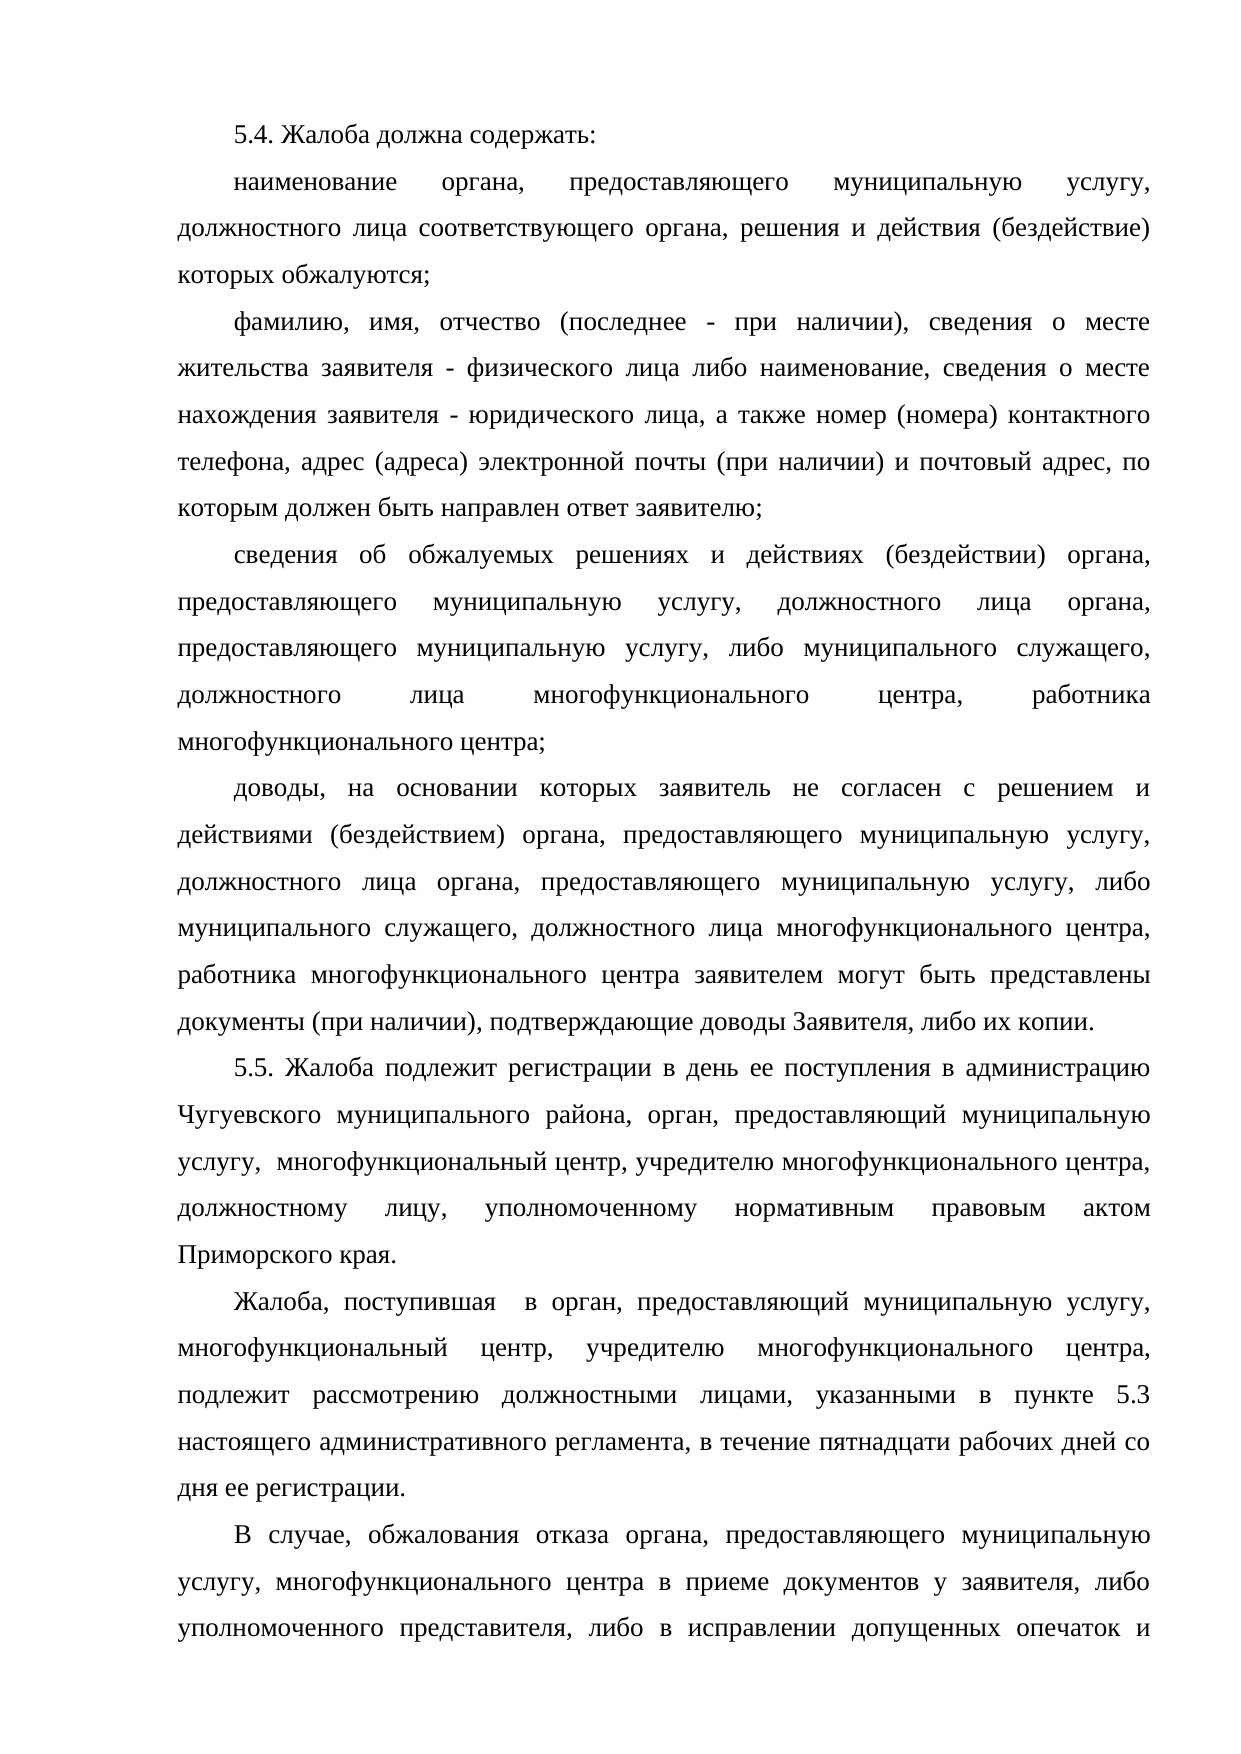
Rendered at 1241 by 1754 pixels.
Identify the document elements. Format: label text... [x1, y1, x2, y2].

text Жалоба, поступившая в орган, предоставляющий муниципальную услугу, многофункциональный центр, учредителю многофункционального центра, подлежит рассмотрению должностными лицами, указанными в пункте 5.3 настоящего административного регламента, в течение пятнадцати рабочих дней со дня ее регистрации. [177, 1285, 1152, 1503]
text наименование органа, предоставляющего муниципальную услугу, должностного лица соответствующего органа, решения и действия (бездействие) которых обжалуются; [177, 165, 1152, 289]
text доводы, на основании которых заявитель не согласен с решением и действиями (бездействием) органа, предоставляющего муниципальную услугу, должностного лица органа, предоставляющего муниципальную услугу, либо муниципального служащего, должностного лица многофункционального центра, работника многофункционального центра заявителем могут быть представлены документы (при наличии), подтверждающие доводы Заявителя, либо их копии. [177, 771, 1152, 1036]
text 5.5. Жалоба подлежит регистрации в день ее поступления в администрацию Чугуевского муниципального района, орган, предоставляющий муниципальную услугу, многофункциональный центр, учредителю многофункционального центра, должностному лицу, уполномоченному нормативным правовым актом Приморского края. [177, 1051, 1152, 1269]
text фамилию, имя, отчество (последнее - при наличии), сведения о месте жительства заявителя - физического лица либо наименование, сведения о месте нахождения заявителя - юридического лица, а также номер (номера) контактного телефона, адрес (адреса) электронной почты (при наличии) и почтовый адрес, по которым должен быть направлен ответ заявителю; [177, 305, 1152, 523]
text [177, 1518, 1152, 1643]
text 5.4. Жалоба должна содержать: [233, 118, 1152, 149]
text сведения об обжалуемых решениях и действиях (бездействии) органа, предоставляющего муниципальную услугу, должностного лица органа, предоставляющего муниципальную услугу, либо муниципального служащего, должностного лица многофункционального центра, работника многофункционального центра; [177, 538, 1152, 756]
